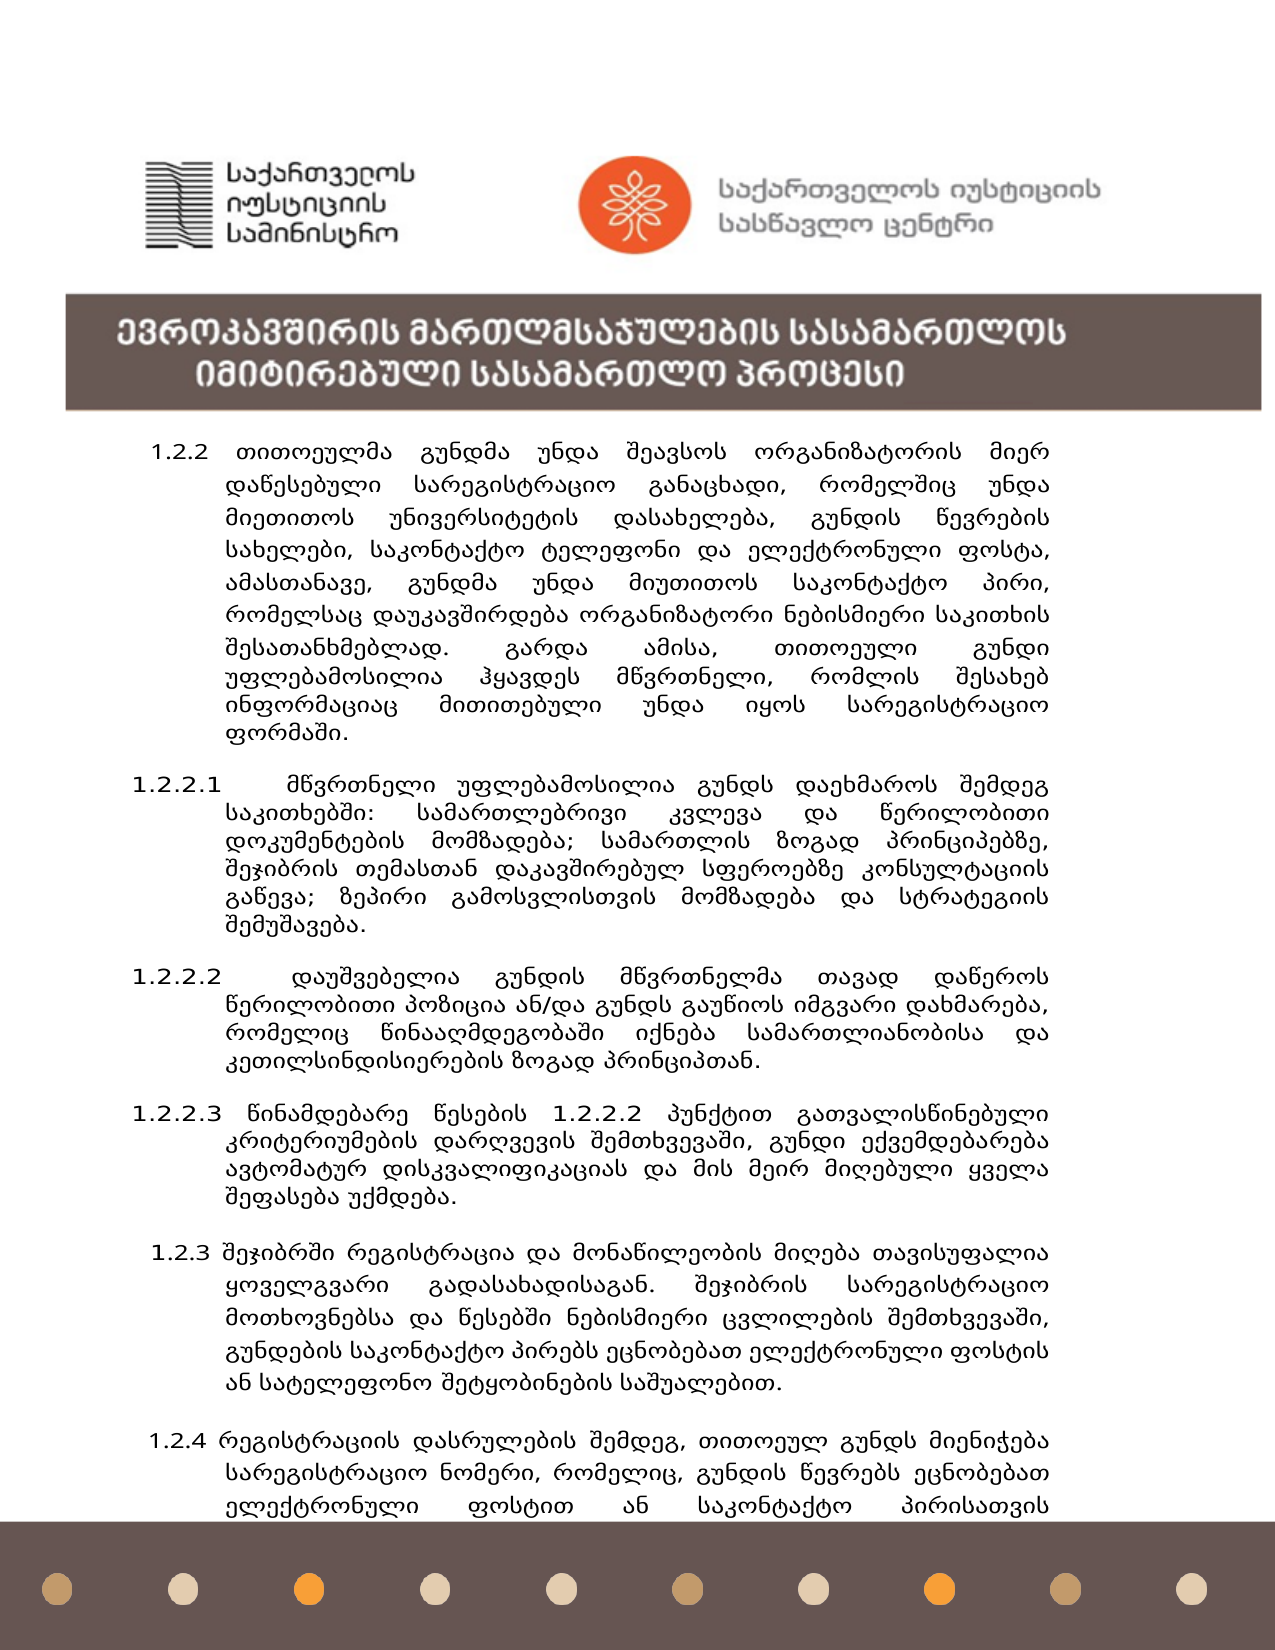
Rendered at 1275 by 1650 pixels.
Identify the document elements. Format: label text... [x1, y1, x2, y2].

picture [798, 1573, 829, 1605]
picture [672, 1573, 703, 1605]
text 1.2.2 თითოეულმა გუნდმა უნდა შეავსოს ორგანიზატორის მიერ დაწესებული სარეგისტრაციო განაცხადი, რომელშიც უნდა მიეთითოს უნივერსიტეტის დასახელება, გუნდის წევრების სახელები, საკონტაქტო ტელეფონი და ელექტრონული ფოსტა, ამასთანავე, გუნდმა უნდა მიუთითოს საკონტაქტო პირი, რომელსაც დაუკავშირდება ორგანიზატორი ნებისმიერი საკითხის შესათანხმებლად. გარდა ამისა, თითოეული გუნდი უფლებამოსილია ჰყავდეს მწვრთნელი, რომლის შესახებ ინფორმაციაც მითითებული უნდა იყოს სარეგისტრაციო ფორმაში. [150, 437, 1050, 745]
picture [42, 1573, 72, 1605]
picture [168, 1573, 198, 1605]
text 1.2.2.3 წინამდებარე წესების 1.2.2.2 პუნქტით გათვალისწინებული კრიტერიუმების დარღვევის შემთხვევაში, გუნდი ექვემდებარება ავტომატურ დისკვალიფიკაციას და მის მეირ მიღებული ყველა შეფასება უქმდება. [131, 1102, 1050, 1209]
text 1.2.3 შეჯიბრში რეგისტრაცია და მონაწილეობის მიღება თავისუფალია ყოველგვარი გადასახადისაგან. შეჯიბრის სარეგისტრაციო მოთხოვნებსა და წესებში ნებისმიერი ცვლილების შემთხვევაში, გუნდების საკონტაქტო პირებს ეცნობებათ ელექტრონული ფოსტის ან სატელეფონო შეტყობინების საშუალებით. [150, 1238, 1050, 1397]
text 1.2.2.2 დაუშვებელია გუნდის მწვრთნელმა თავად დაწეროს წერილობითი პოზიცია ან/და გუნდს გაუწიოს იმგვარი დახმარება, რომელიც წინააღმდეგობაში იქნება სამართლიანობისა და კეთილსინდისიერების ზოგად პრინციპთან. [131, 965, 1050, 1073]
text 1.2.2.1 მწვრთნელი უფლებამოსილია გუნდს დაეხმაროს შემდეგ საკითხებში: სამართლებრივი კვლევა და წერილობითი დოკუმენტების მომზადება; სამართლის ზოგად პრინციპებზე, შეჯიბრის თემასთან დაკავშირებულ სფეროებზე კონსულტაციის გაწევა; ზეპირი გამოსვლისთვის მომზადება და სტრატეგიის შემუშავება. [131, 773, 1050, 937]
picture [294, 1573, 324, 1605]
picture [1050, 1573, 1081, 1605]
picture [420, 1573, 450, 1605]
picture [546, 1573, 577, 1605]
picture [65, 0, 1264, 413]
picture [1176, 1573, 1207, 1605]
picture [924, 1573, 955, 1605]
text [148, 1426, 1050, 1519]
